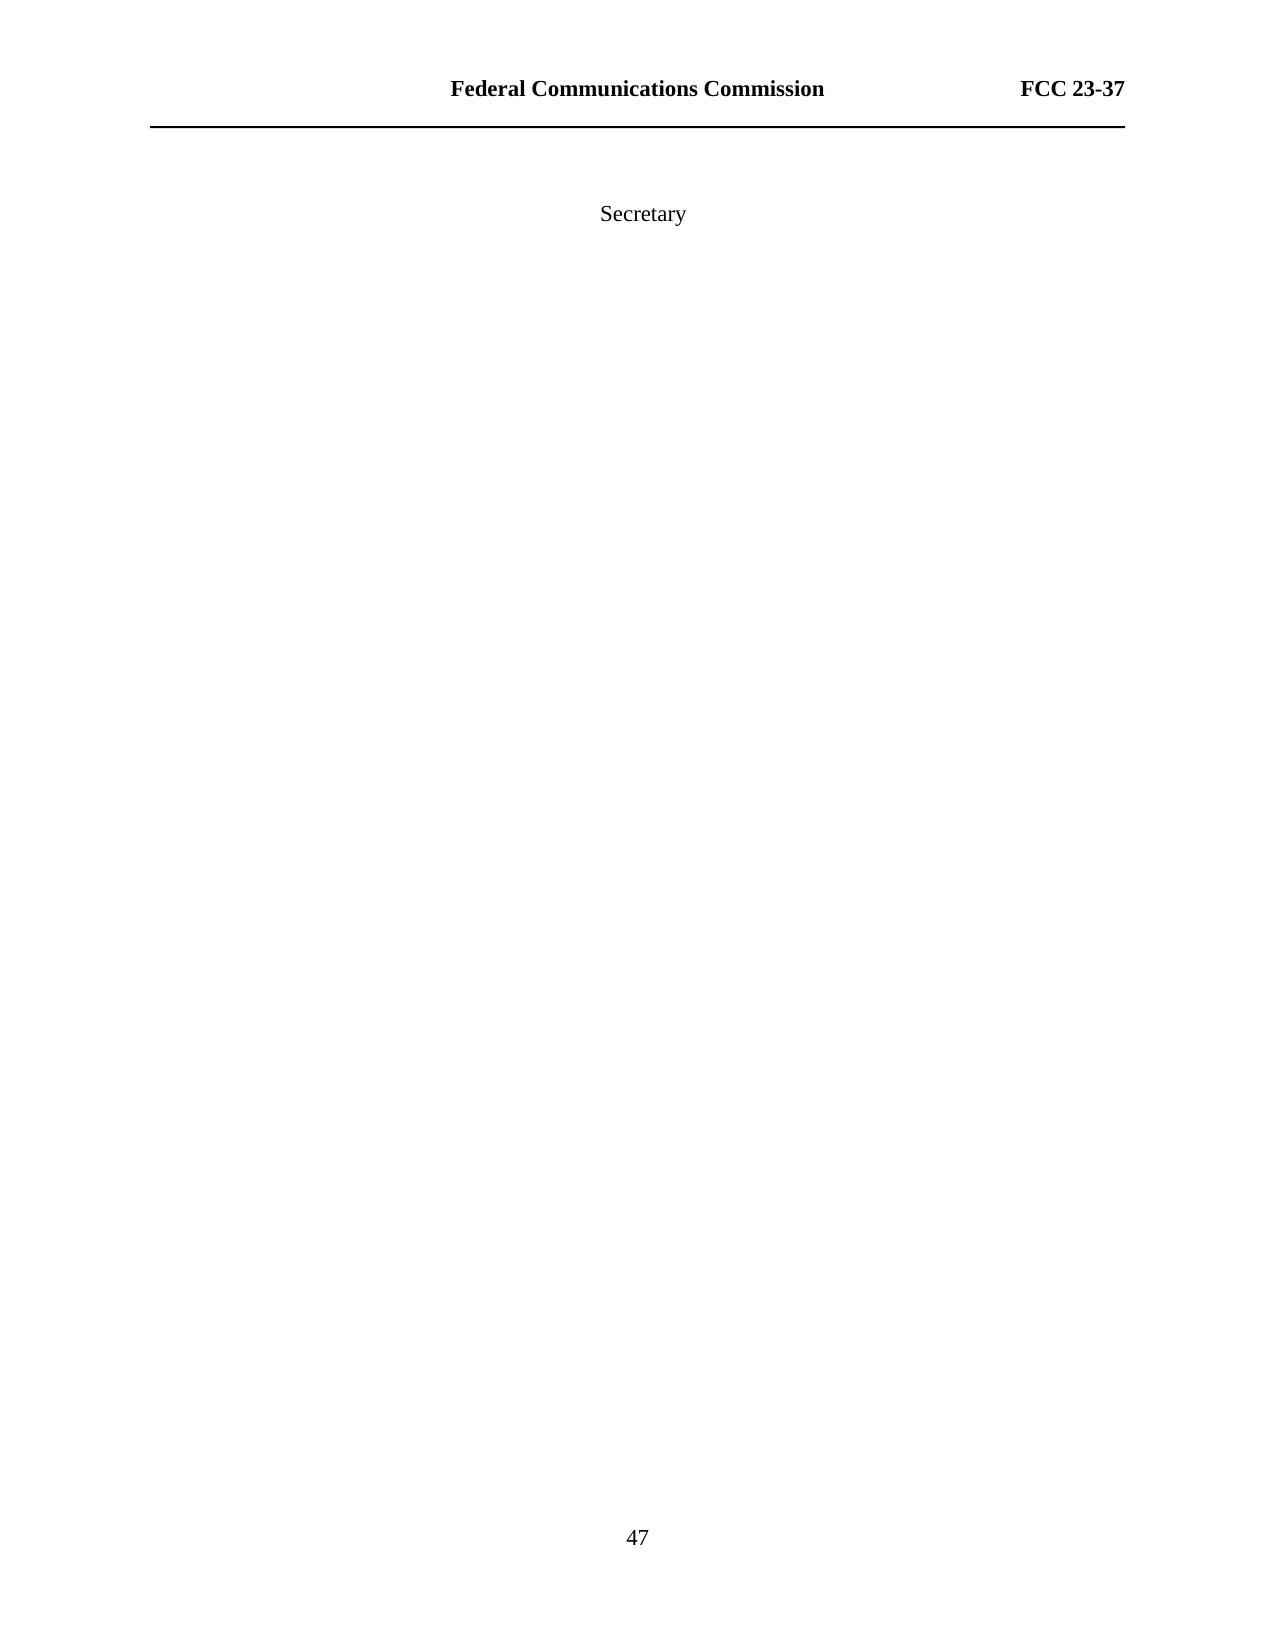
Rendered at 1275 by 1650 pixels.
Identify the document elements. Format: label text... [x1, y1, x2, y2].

text Secretary [150, 200, 1125, 226]
